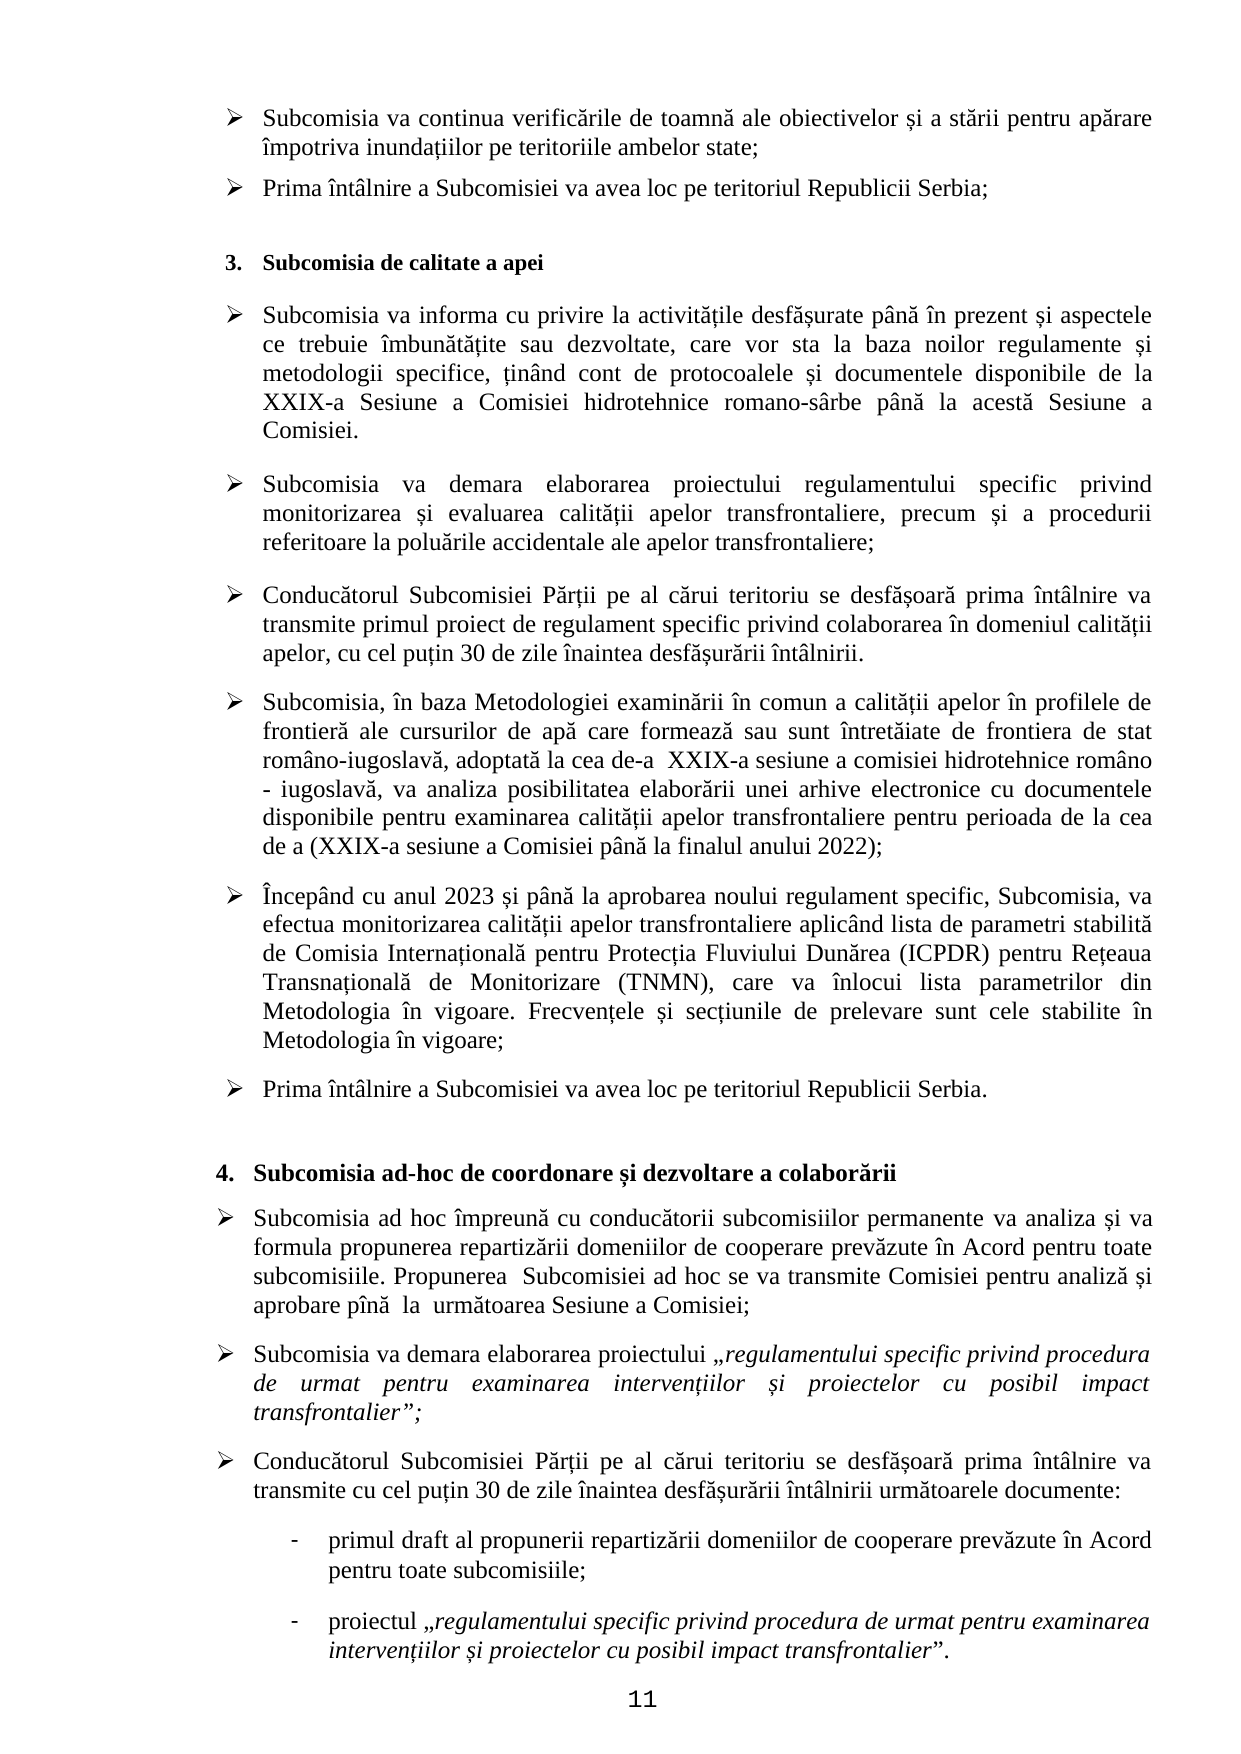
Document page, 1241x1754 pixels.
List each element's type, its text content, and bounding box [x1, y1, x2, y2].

list Subcomisia de calitate a apei [225, 249, 1153, 275]
list Subcomisia ad-hoc de coordonare și dezvoltare a colaborării [216, 1158, 1153, 1187]
list Subcomisia, în baza Metodologiei examinării în comun a calității apelor în profilele de frontieră ale cursurilor de apă care formează sau sunt întretăiate de frontiera de stat româno-iugoslavă, adoptată la cea de-a XXIX-a sesiune a comisiei hidrotehnice româno - iugoslavă, va analiza posibilitatea elaborării unei arhive electronice cu documentele disponibile pentru examinarea calității apelor transfrontaliere pentru perioada de la cea de a (XXIX-a sesiune a Comisiei până la finalul anului 2022); [225, 687, 1153, 860]
list Subcomisia va continua verificările de toamnă ale obiectivelor și a stării pentru apărare împotriva inundațiilor pe teritoriile ambelor state; [225, 103, 1153, 161]
list Subcomisia va demara elaborarea proiectului regulamentului specific privind monitorizarea și evaluarea calității apelor transfrontaliere, precum și a procedurii referitoare la poluările accidentale ale apelor transfrontaliere; [225, 469, 1153, 555]
list Prima întâlnire a Subcomisiei va avea loc pe teritoriul Republicii Serbia; [225, 173, 1153, 202]
list Subcomisia ad hoc împreună cu conducătorii subcomisiilor permanente va analiza și va formula propunerea repartizării domeniilor de cooperare prevăzute în Acord pentru toate subcomisiile. Propunerea Subcomisiei ad hoc se va transmite Comisiei pentru analiză și aprobare pînă la următoarea Sesiune a Comisiei; [216, 1203, 1153, 1318]
list primul draft al propunerii repartizării domeniilor de cooperare prevăzute în Acord pentru toate subcomisiile; [291, 1525, 1153, 1584]
list Subcomisia va demara elaborarea proiectului „regulamentului specific privind procedura de urmat pentru examinarea intervențiilor și proiectelor cu posibil impact transfrontalier”; [216, 1339, 1153, 1426]
list Conducătorul Subcomisiei Părții pe al cărui teritoriu se desfășoară prima întâlnire va transmite cu cel puțin 30 de zile înaintea desfășurării întâlnirii următoarele documente: [216, 1446, 1153, 1504]
list Prima întâlnire a Subcomisiei va avea loc pe teritoriul Republicii Serbia. [225, 1074, 1153, 1103]
list proiectul „regulamentului specific privind procedura de urmat pentru examinarea intervențiilor și proiectelor cu posibil impact transfrontalier”. [291, 1605, 1153, 1664]
list Începând cu anul 2023 și până la aprobarea noului regulament specific, Subcomisia, va efectua monitorizarea calității apelor transfrontaliere aplicând lista de parametri stabilită de Comisia Internațională pentru Protecția Fluviului Dunărea (ICPDR) pentru Rețeaua Transnațională de Monitorizare (TNMN), care va înlocui lista parametrilor din Metodologia în vigoare. Frecvențele și secțiunile de prelevare sunt cele stabilite în Metodologia în vigoare; [225, 881, 1153, 1053]
list Subcomisia va informa cu privire la activitățile desfășurate până în prezent și aspectele ce trebuie îmbunătățite sau dezvoltate, care vor sta la baza noilor regulamente și metodologii specifice, ținând cont de protocoalele și documentele disponibile de la XXIX-a Sesiune a Comisiei hidrotehnice romano-sârbe până la acestă Sesiune a Comisiei. [225, 300, 1153, 444]
list Conducătorul Subcomisiei Părții pe al cărui teritoriu se desfășoară prima întâlnire va transmite primul proiect de regulament specific privind colaborarea în domeniul calității apelor, cu cel puțin 30 de zile înaintea desfășurării întâlnirii. [225, 580, 1153, 667]
